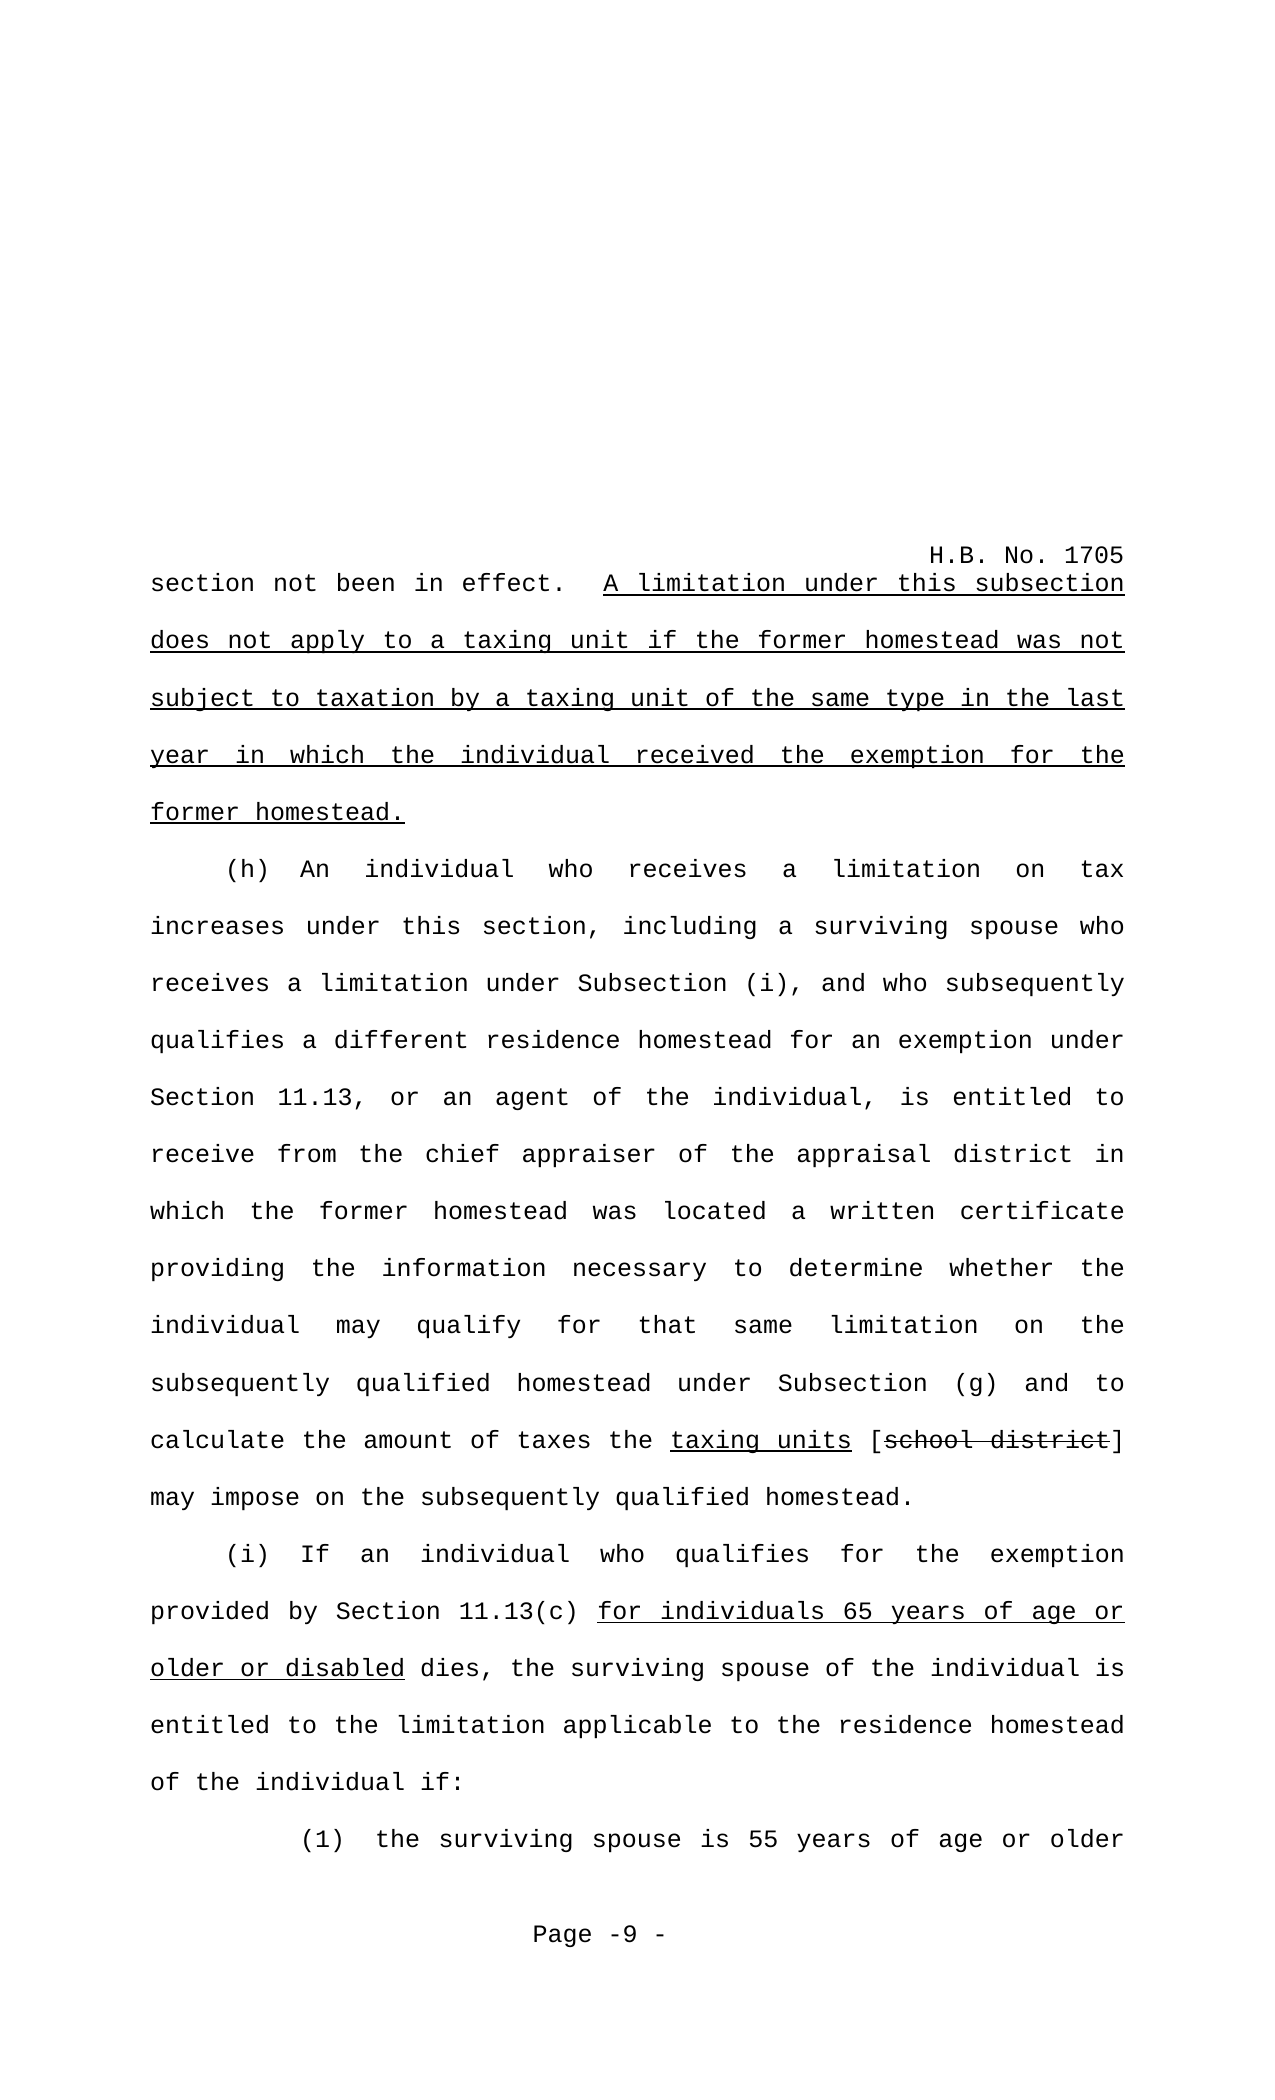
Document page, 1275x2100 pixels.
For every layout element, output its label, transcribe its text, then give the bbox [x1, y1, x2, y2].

text (h) An individual who receives a limitation on tax increases under this section, including a surviving spouse who receives a limitation under Subsection (i), and who subsequently qualifies a different residence homestead for an exemption under Section 11.13, or an agent of the individual, is entitled to receive from the chief appraiser of the appraisal district in which the former homestead was located a written certificate providing the information necessary to determine whether the individual may qualify for that same limitation on the subsequently qualified homestead under Subsection (g) and to calculate the amount of taxes the taxing units [school district] may impose on the subsequently qualified homestead. [150, 856, 1125, 1513]
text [150, 1827, 1125, 1855]
text (i) If an individual who qualifies for the exemption provided by Section 11.13(c) for individuals 65 years of age or older or disabled dies, the surviving spouse of the individual is entitled to the limitation applicable to the residence homestead of the individual if: [150, 1541, 1125, 1798]
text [150, 571, 1125, 651]
